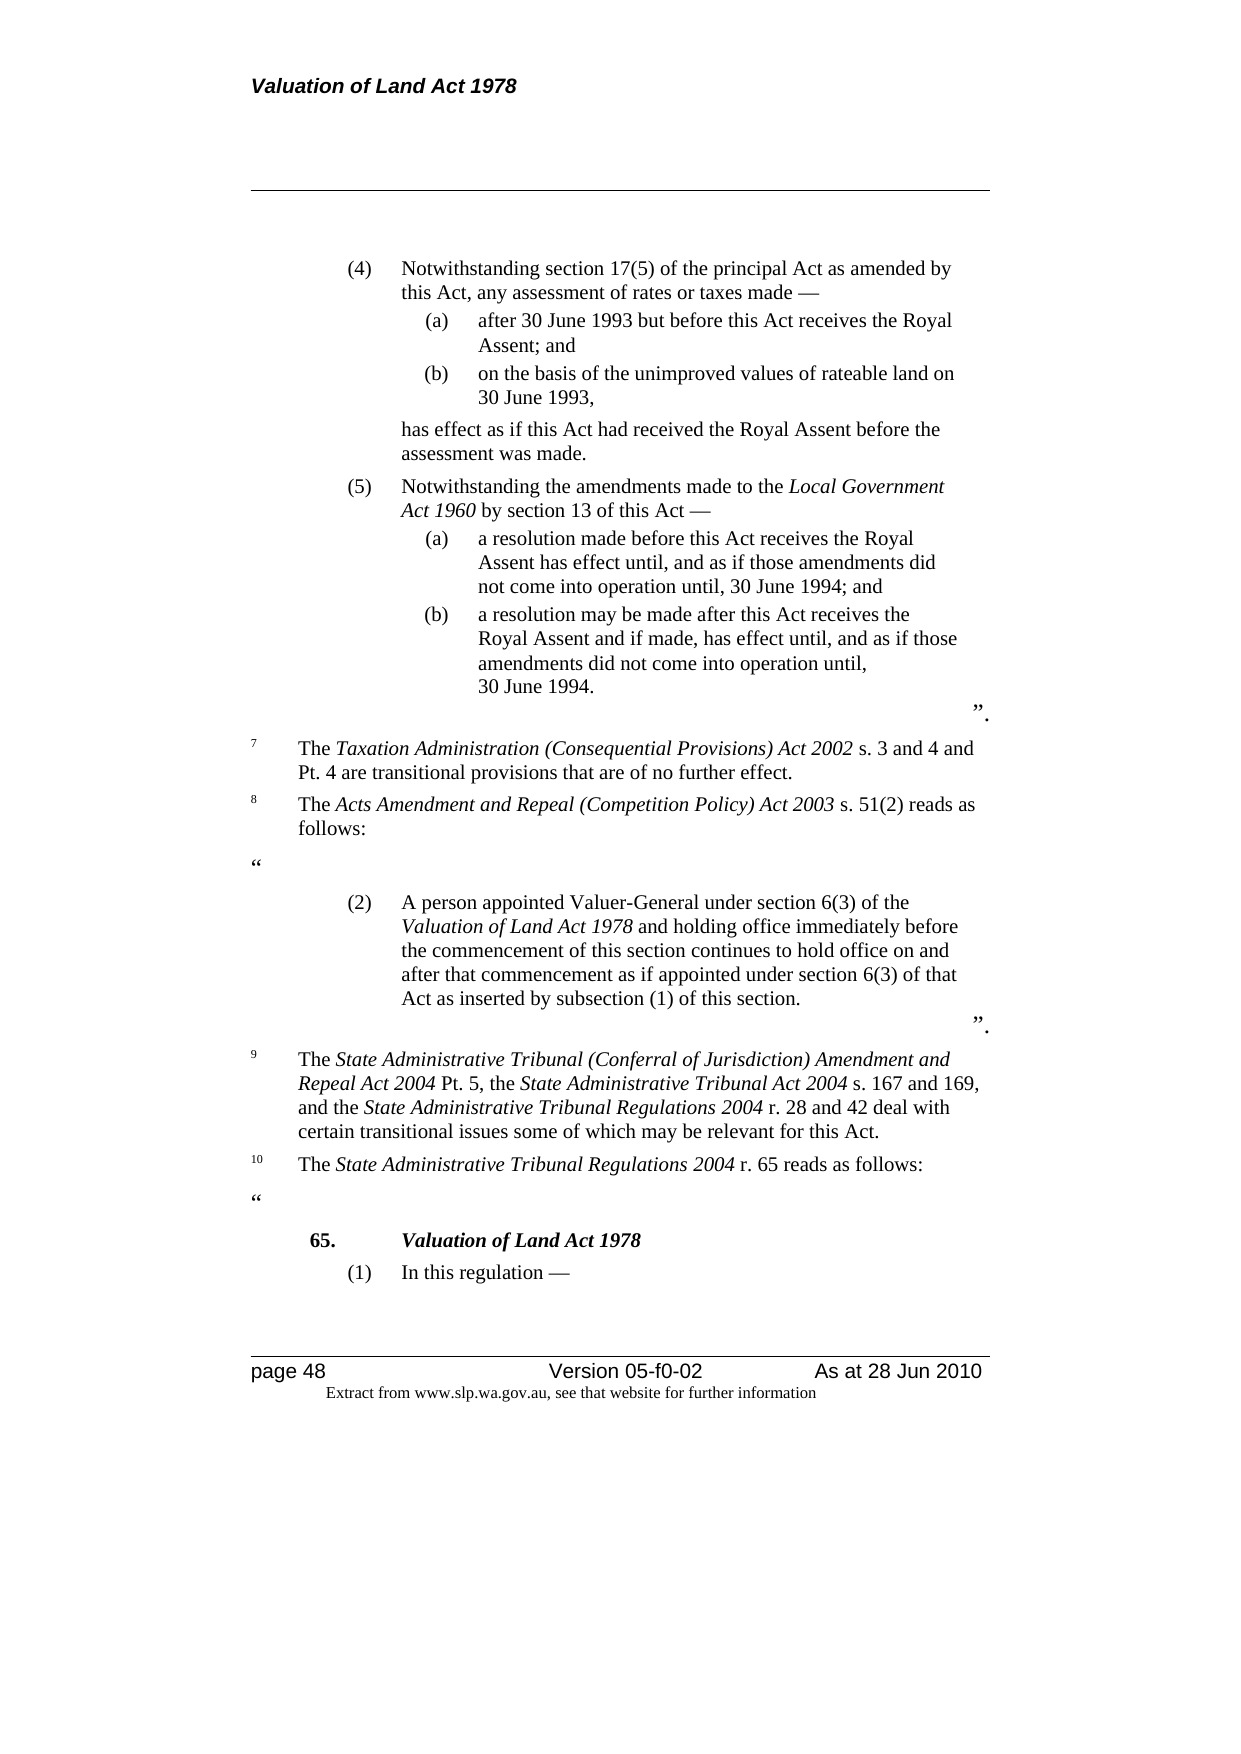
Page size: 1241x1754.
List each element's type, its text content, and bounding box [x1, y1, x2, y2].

text (a) a resolution made before this Act receives the Royal Assent has effect until, and as if those amendments did not come into operation until, 30 June 1994; and [389, 526, 960, 598]
text (b) a resolution may be made after this Act receives the Royal Assent and if made, has effect until, and as if those amendments did not come into operation until, 30 June 1994. [389, 602, 960, 698]
text 7 The Taxation Administration (Consequential Provisions) Act 2002 s. 3 and 4 and Pt. 4 are transitional provisions that are of no further effect. [251, 736, 990, 784]
text (a) after 30 June 1993 but before this Act receives the Royal Assent; and [389, 308, 960, 357]
text 8 The Acts Amendment and Repeal (Competition Policy) Act 2003 s. 51(2) reads as follows: [251, 792, 990, 840]
text ”. [251, 1010, 990, 1039]
text 10 The State Administrative Tribunal Regulations 2004 r. 65 reads as follows: [251, 1152, 990, 1176]
text has effect as if this Act had received the Royal Assent before the assessment was made. [312, 417, 960, 465]
text (4) Notwithstanding section 17(5) of the principal Act as amended by this Act, any assessment of rates or taxes made — [312, 256, 960, 304]
text “ [251, 853, 990, 881]
subtitle 65. Valuation of Land Act 1978 [309, 1227, 960, 1252]
text 9 The State Administrative Tribunal (Conferral of Jurisdiction) Amendment and Repeal Act 2004 Pt. 5, the State Administrative Tribunal Act 2004 s. 167 and 169, and the State Administrative Tribunal Regulations 2004 r. 28 and 42 deal with certain transitional issues some of which may be relevant for this Act. [251, 1047, 990, 1143]
text (2) A person appointed Valuer-General under section 6(3) of the Valuation of Land Act 1978 and holding office immediately before the commencement of this section continues to hold office on and after that commencement as if appointed under section 6(3) of that Act as inserted by subsection (1) of this section. [312, 890, 960, 1010]
text (1) In this regulation — [312, 1260, 960, 1284]
text (5) Notwithstanding the amendments made to the Local Government Act 1960 by section 13 of this Act — [312, 474, 960, 522]
text ”. [251, 698, 990, 727]
text “ [251, 1188, 990, 1217]
text (b) on the basis of the unimproved values of rateable land on 30 June 1993, [389, 361, 960, 409]
